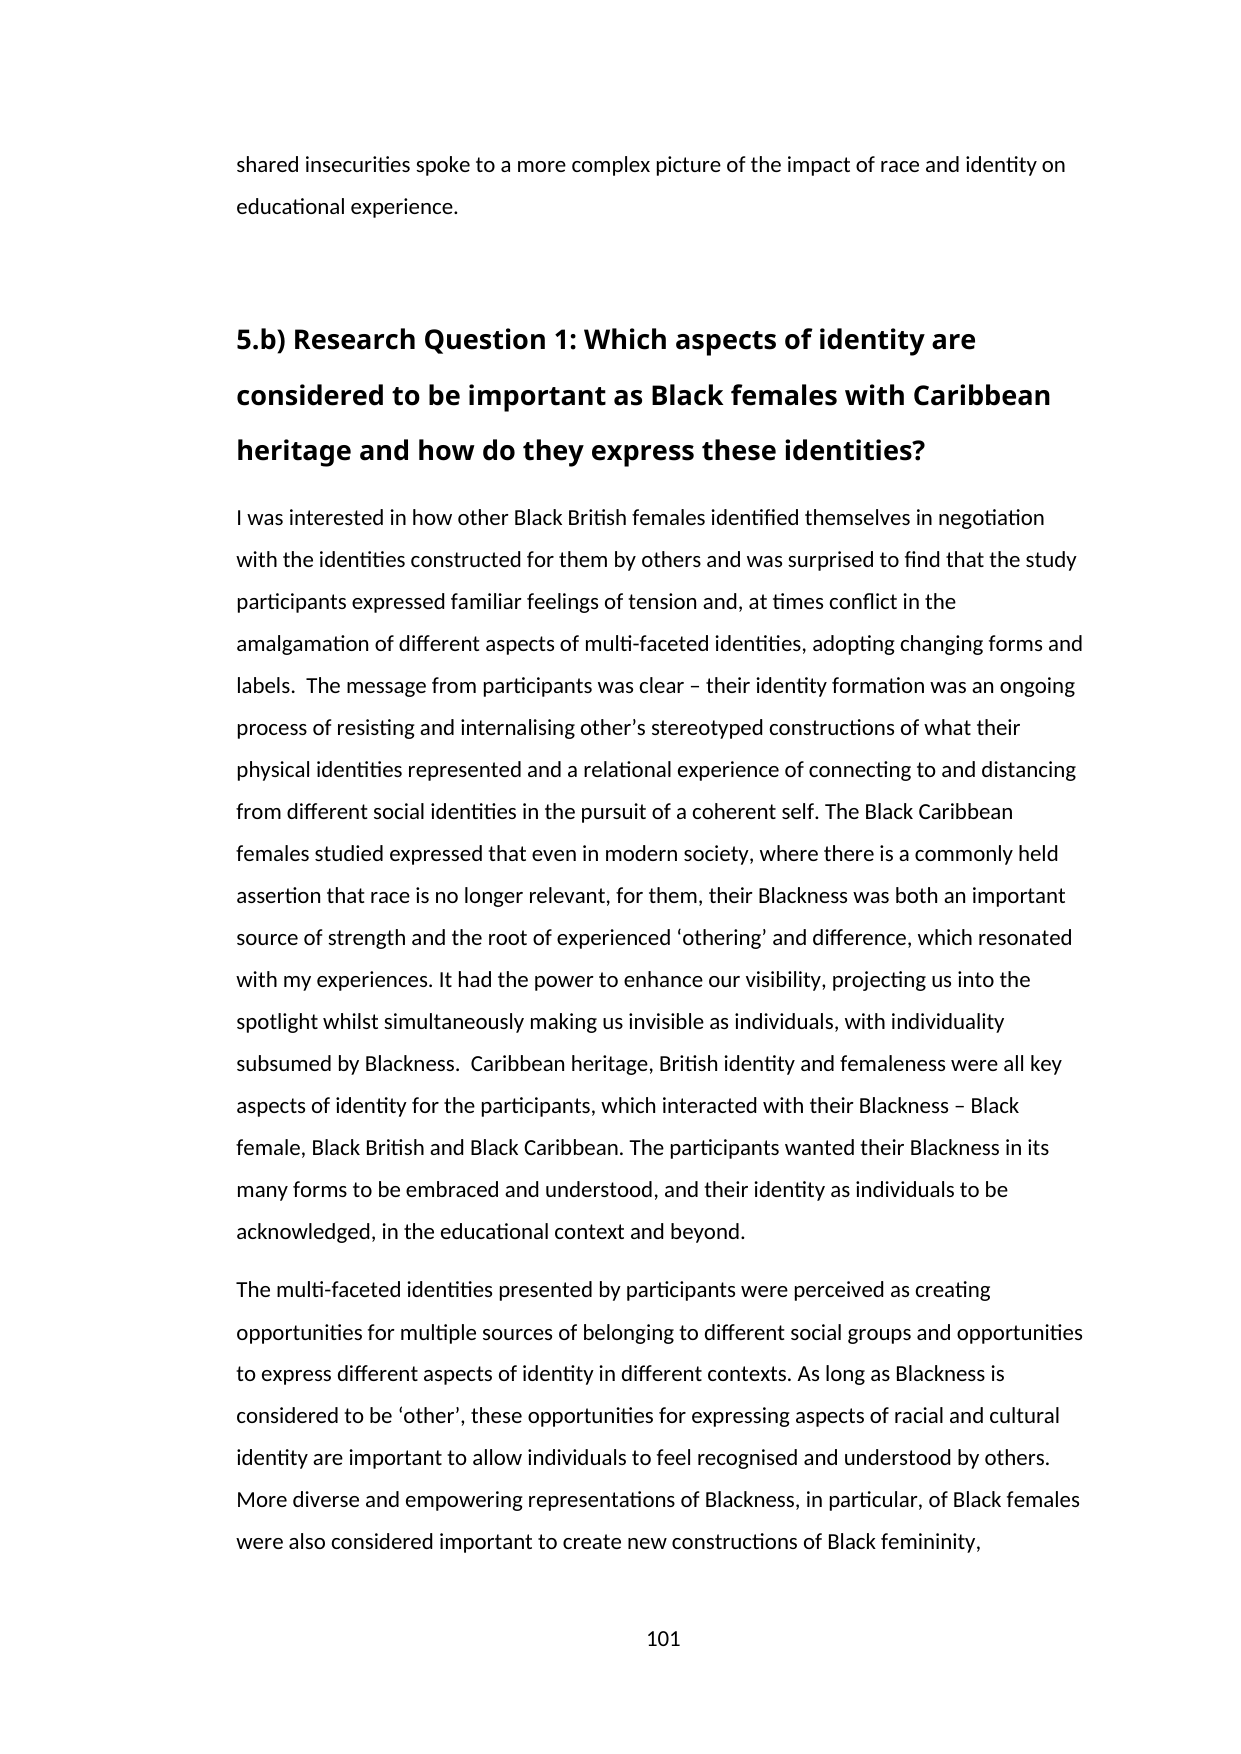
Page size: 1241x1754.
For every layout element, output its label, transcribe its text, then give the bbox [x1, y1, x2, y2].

text 5.b) Research Question 1: Which aspects of identity are considered to be important as Black females with Caribbean heritage and how do they express these identities? [236, 321, 1090, 468]
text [236, 1276, 1090, 1556]
text I was interested in how other Black British females identified themselves in negotiation with the identities constructed for them by others and was surprised to find that the study participants expressed familiar feelings of tension and, at times conflict in the amalgamation of different aspects of multi-faceted identities, adopting changing forms and labels. The message from participants was clear – their identity formation was an ongoing process of resisting and internalising other’s stereotyped constructions of what their physical identities represented and a relational experience of connecting to and distancing from different social identities in the pursuit of a coherent self. The Black Caribbean females studied expressed that even in modern society, where there is a commonly held assertion that race is no longer relevant, for them, their Blackness was both an important source of strength and the root of experienced ‘othering’ and difference, which resonated with my experiences. It had the power to enhance our visibility, projecting us into the spotlight whilst simultaneously making us invisible as individuals, with individuality subsumed by Blackness. Caribbean heritage, British identity and femaleness were all key aspects of identity for the participants, which interacted with their Blackness – Black female, Black British and Black Caribbean. The participants wanted their Blackness in its many forms to be embraced and understood, and their identity as individuals to be acknowledged, in the educational context and beyond. [236, 503, 1090, 1245]
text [236, 150, 1090, 220]
